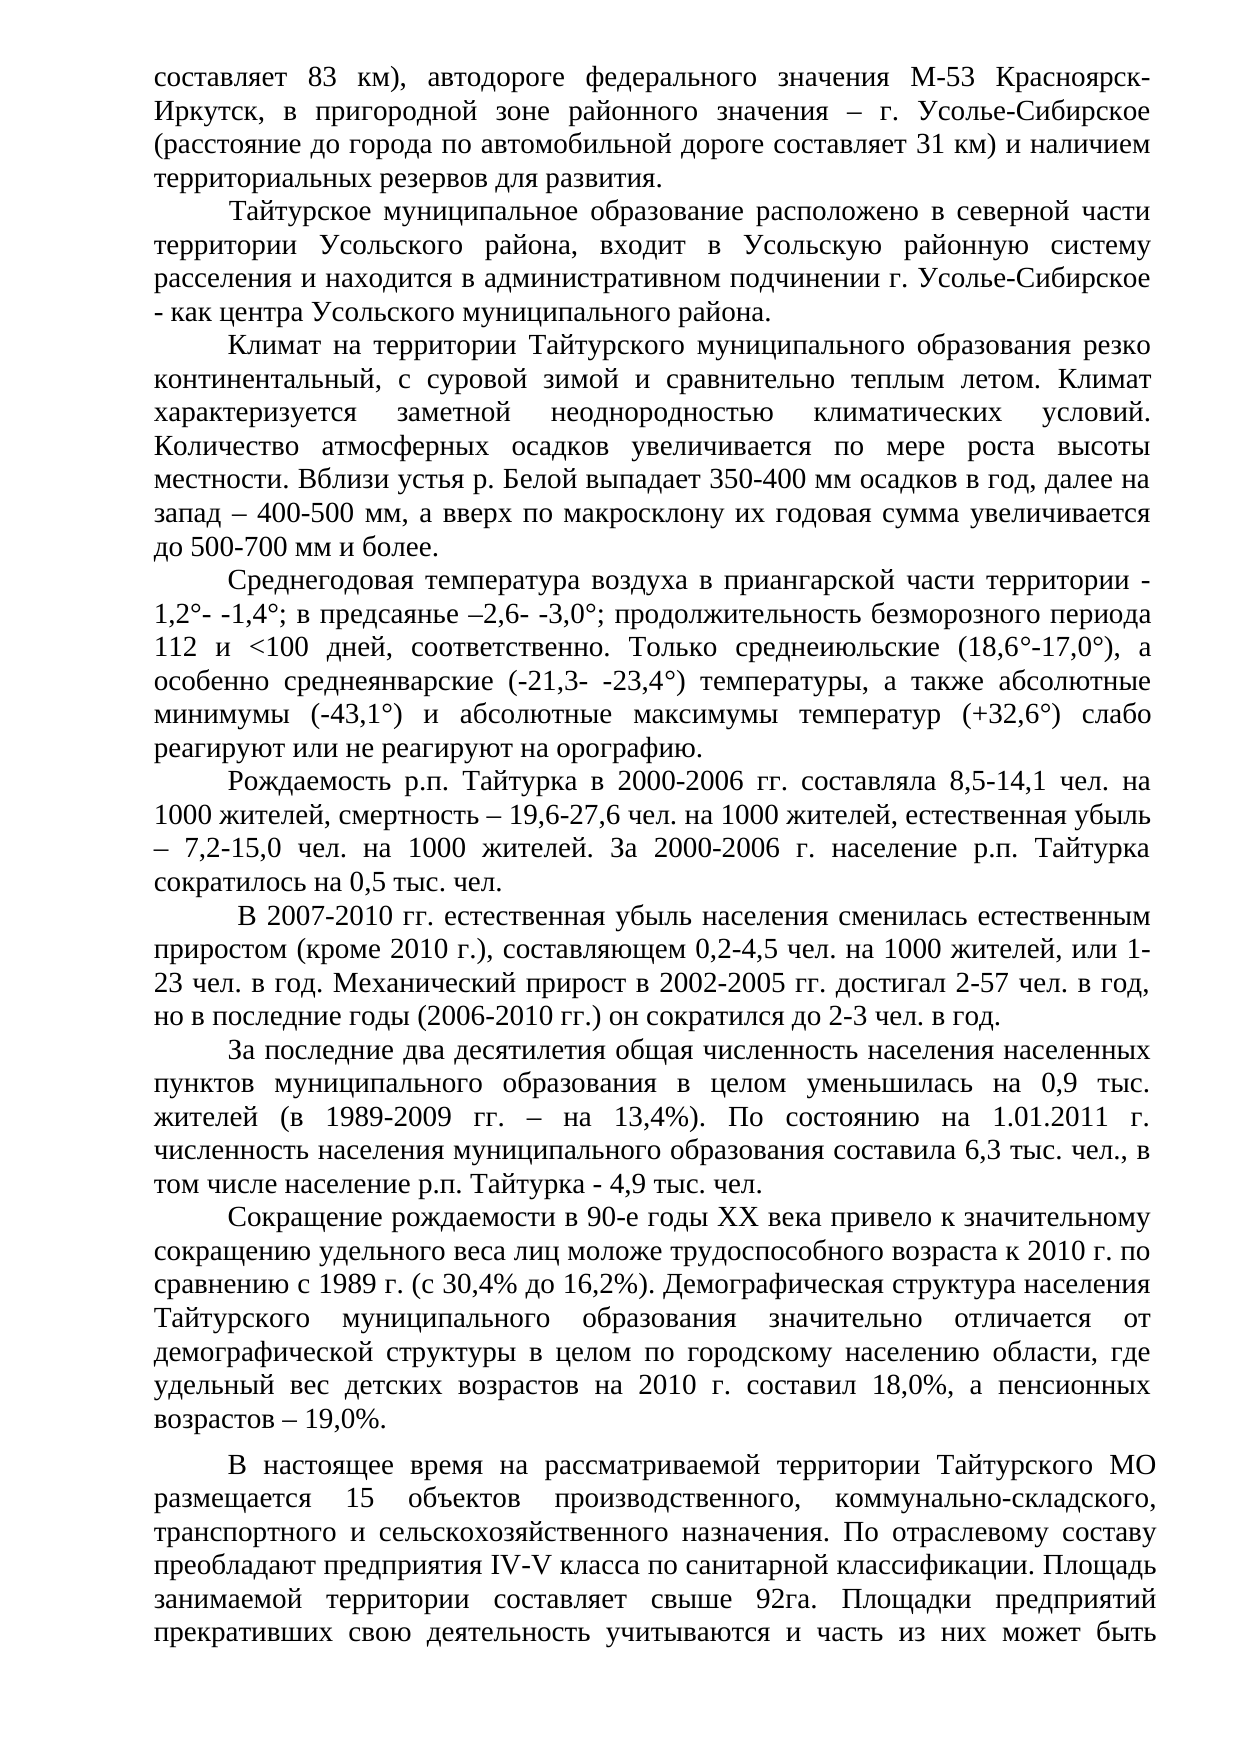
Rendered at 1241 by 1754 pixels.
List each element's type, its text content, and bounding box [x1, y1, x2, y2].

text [153, 59, 1152, 193]
text Среднегодовая температура воздуха в приангарской части территории -1,2- -1,4; в предсаянье –2,6- -3,0; продолжительность безморозного периода 112 и <100 дней, соответственно. Только среднеиюльские (18,6-17,0), а особенно среднеянварские (-21,3- -23,4) температуры, а также абсолютные минимумы (-43,1) и абсолютные максимумы температур (+32,6) слабо реагируют или не реагируют на орографию. [153, 562, 1152, 763]
text Сокращение рождаемости в 90-е годы ХХ века привело к значительному сокращению удельного веса лиц моложе трудоспособного возраста к . по сравнению с . (с 30,4% до 16,2%). Демографическая структура населения Тайтурского муниципального образования значительно отличается от демографической структуры в целом по городскому населению области, где удельный вес детских возрастов на . составил 18,0%, а пенсионных возрастов – 19,0%. [153, 1199, 1152, 1434]
text В 2007-2010 гг. естественная убыль населения сменилась естественным приростом (кроме 2010 г.), составляющем 0,2-4,5 чел. на 1000 жителей, или 1-23 чел. в год. Механический прирост в 2002-2005 гг. достигал 2-57 чел. в год, но в последние годы (2006-2010 гг.) он сократился до 2-3 чел. в год. [153, 898, 1152, 1032]
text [153, 1447, 1157, 1648]
text Рождаемость р.п. Тайтурка в 2000-2006 гг. составляла 8,5-14,1 чел. на 1000 жителей, смертность – 19,6-27,6 чел. на 1000 жителей, естественная убыль – 7,2-15,0 чел. на 1000 жителей. За 2000-2006 г. население р.п. Тайтурка сократилось на 0,5 тыс. чел. [153, 763, 1152, 898]
text За последние два десятилетия общая численность населения населенных пунктов муниципального образования в целом уменьшилась на 0,9 тыс. жителей (в 1989-2009 гг. – на 13,4%). По состоянию на 1.01.2011 г. численность населения муниципального образования составила 6,3 тыс. чел., в том числе население р.п. Тайтурка - 4,9 тыс. чел. [153, 1032, 1152, 1199]
text Климат на территории Тайтурского муниципального образования резко континентальный, с суровой зимой и сравнительно теплым летом. Климат характеризуется заметной неоднородностью климатических условий. Количество атмосферных осадков увеличивается по мере роста высоты местности. Вблизи устья р. Белой выпадает 350- осадков в год, далее на запад – 400-, а вверх по макросклону их годовая сумма увеличивается до 500- и более. [153, 327, 1152, 562]
text Тайтурское муниципальное образование расположено в северной части территории Усольского района, входит в Усольскую районную систему расселения и находится в административном подчинении г. Усолье-Сибирское - как центра Усольского муниципального района. [153, 193, 1152, 327]
